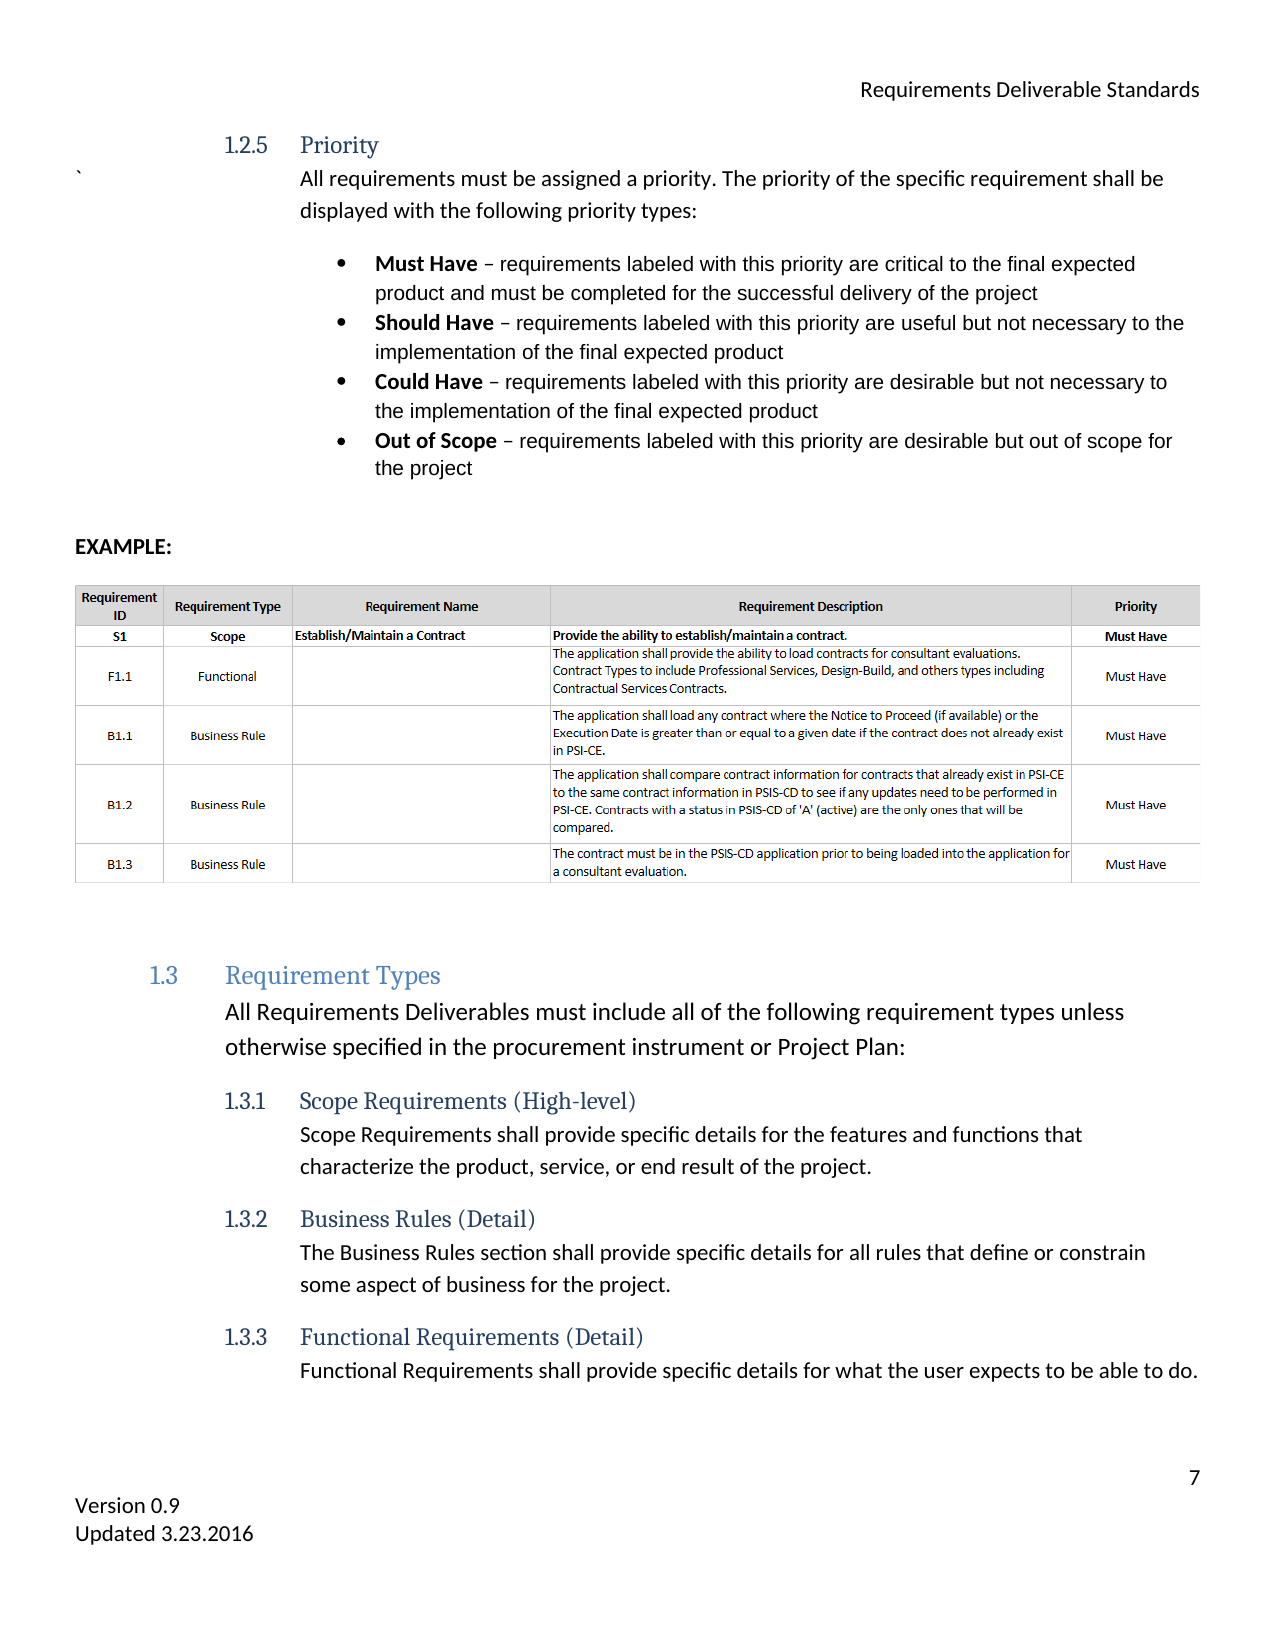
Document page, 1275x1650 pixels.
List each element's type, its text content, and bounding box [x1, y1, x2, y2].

text Functional Requirements shall provide specific details for what the user expects to be able to do. [300, 1356, 1200, 1384]
list Out of Scope – requirements labeled with this priority are desirable but out of scope for the project [337, 426, 1200, 479]
list Should Have – requirements labeled with this priority are useful but not necessary to the implementation of the final expected product [337, 308, 1200, 364]
picture [75, 585, 1200, 883]
subtitle Business Rules (Detail) [225, 1205, 1200, 1234]
text Scope Requirements shall provide specific details for the features and functions that characterize the product, service, or end result of the project. [300, 1120, 1200, 1180]
text All Requirements Deliverables must include all of the following requirement types unless otherwise specified in the procurement instrument or Project Plan: [225, 996, 1200, 1061]
list Must Have – requirements labeled with this priority are critical to the final expected product and must be completed for the successful delivery of the project [337, 249, 1200, 305]
subtitle Scope Requirements (High-level) [225, 1087, 1200, 1116]
list The Business Rules section shall provide specific details for all rules that define or constrain some aspect of business for the project. [300, 1238, 1200, 1298]
list Could Have – requirements labeled with this priority are desirable but not necessary to the implementation of the final expected product [337, 367, 1200, 423]
text ` All requirements must be assigned a priority. The priority of the specific requirement shall be displayed with the following priority types: [75, 164, 1200, 224]
text EXAMPLE: [75, 532, 1200, 561]
subtitle Priority [225, 131, 1200, 160]
subtitle Requirement Types [150, 960, 1200, 991]
subtitle Functional Requirements (Detail) [225, 1323, 1200, 1352]
